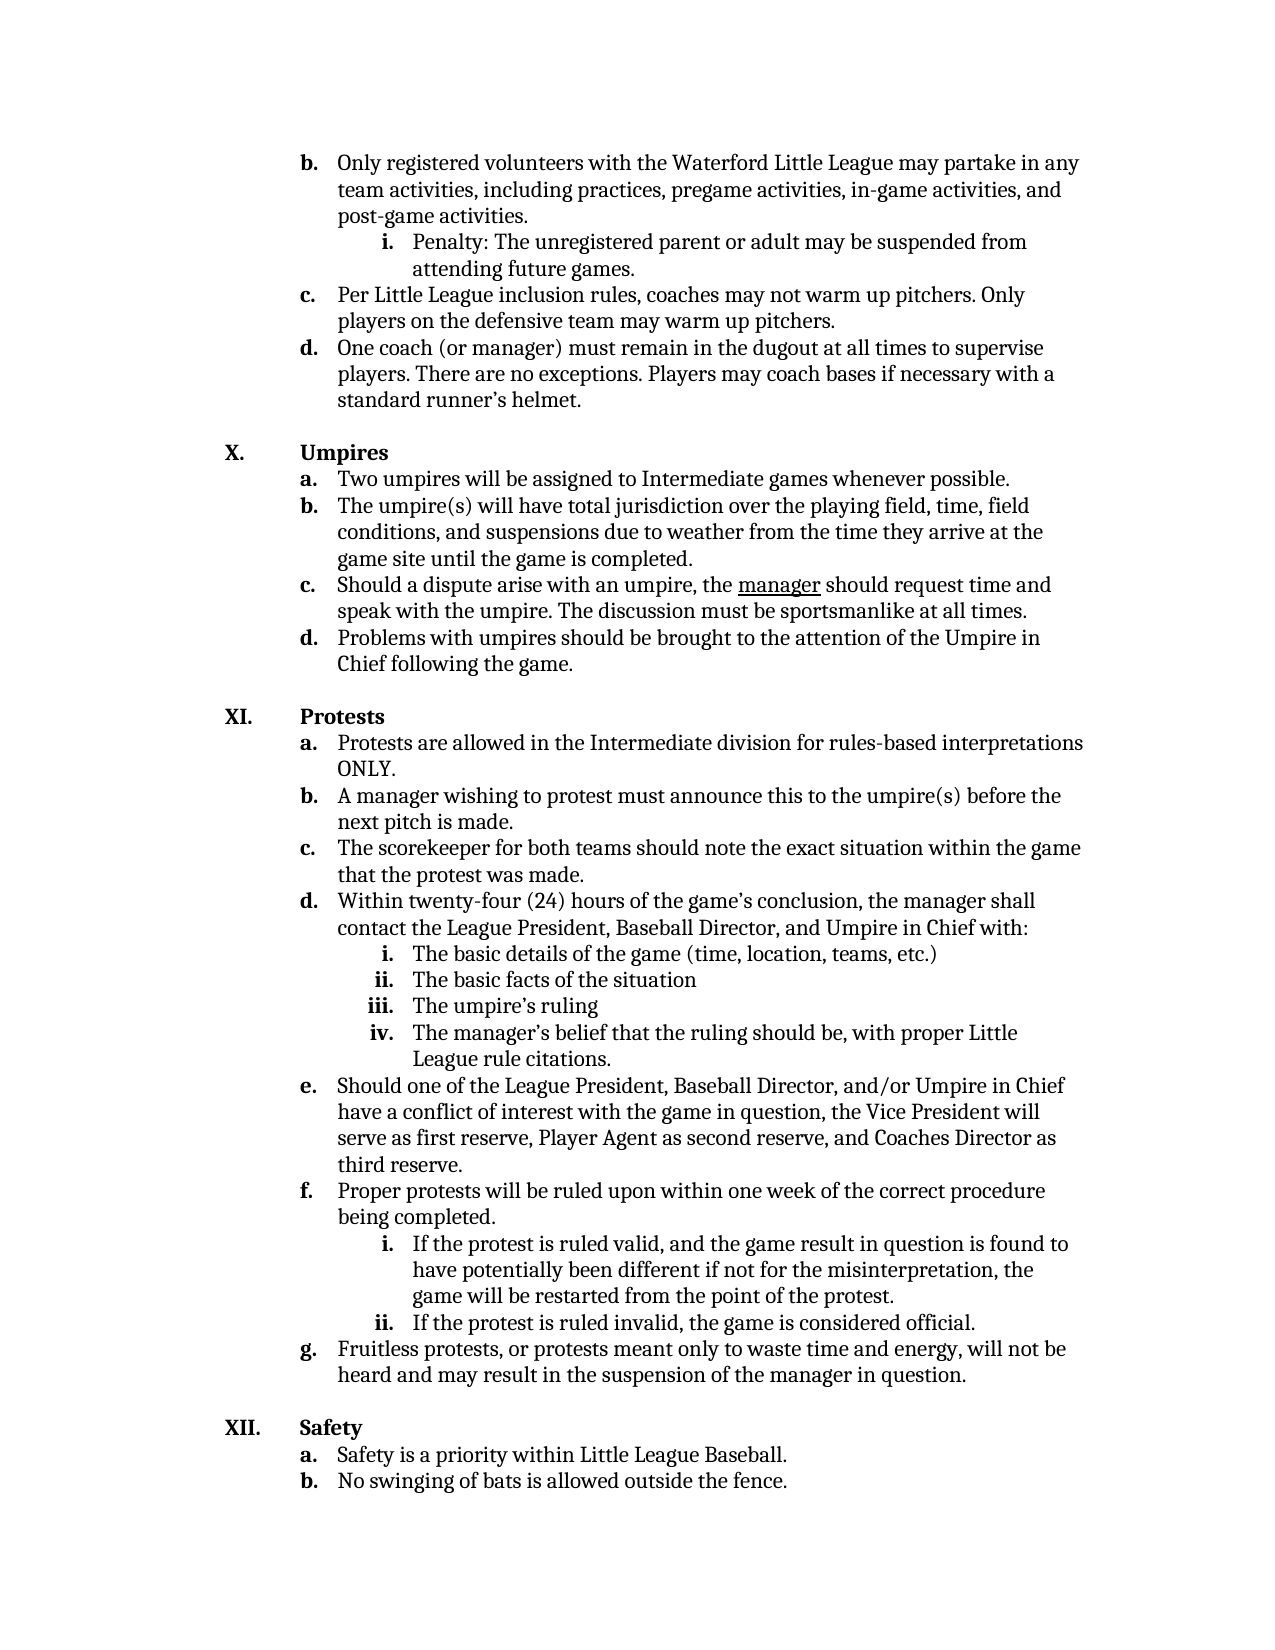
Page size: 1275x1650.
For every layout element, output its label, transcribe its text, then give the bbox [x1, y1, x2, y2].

list The manager’s belief that the ruling should be, with proper Little League rule citations. [394, 1020, 1087, 1072]
list The basic details of the game (time, location, teams, etc.) [394, 941, 1087, 967]
list Safety is a priority within Little League Baseball. [300, 1441, 1087, 1468]
list No swinging of bats is allowed outside the fence. [300, 1468, 1087, 1494]
list Per Little League inclusion rules, coaches may not warm up pitchers. Only players on the defensive team may warm up pitchers. [300, 282, 1087, 334]
list Problems with umpires should be brought to the attention of the Umpire in Chief following the game. [300, 624, 1087, 677]
list Should one of the League President, Baseball Director, and/or Umpire in Chief have a conflict of interest with the game in question, the Vice President will serve as first reserve, Player Agent as second reserve, and Coaches Director as third reserve. [300, 1072, 1087, 1178]
list If the protest is ruled valid, and the game result in question is found to have potentially been different if not for the misinterpretation, the game will be restarted from the point of the protest. [394, 1231, 1087, 1309]
list Proper protests will be ruled upon within one week of the correct procedure being completed. [300, 1178, 1087, 1231]
list A manager wishing to protest must announce this to the umpire(s) before the next pitch is made. [300, 782, 1087, 835]
list The umpire’s ruling [394, 993, 1087, 1020]
list Two umpires will be assigned to Intermediate games whenever possible. [300, 466, 1087, 493]
list The basic facts of the situation [394, 967, 1087, 993]
list The umpire(s) will have total jurisdiction over the playing field, time, field conditions, and suspensions due to weather from the time they arrive at the game site until the game is completed. [300, 493, 1087, 572]
list Umpires [225, 440, 1087, 466]
list One coach (or manager) must remain in the dugout at all times to supervise players. There are no exceptions. Players may coach bases if necessary with a standard runner’s helmet. [300, 334, 1087, 413]
list The scorekeeper for both teams should note the exact situation within the game that the protest was made. [300, 835, 1087, 888]
list Protests are allowed in the Intermediate division for rules-based interpretations ONLY. [300, 730, 1087, 782]
list Only registered volunteers with the Waterford Little League may partake in any team activities, including practices, pregame activities, in-game activities, and post-game activities. [300, 150, 1087, 229]
list If the protest is ruled invalid, the game is considered official. [394, 1309, 1087, 1336]
list Within twenty-four (24) hours of the game’s conclusion, the manager shall contact the League President, Baseball Director, and Umpire in Chief with: [300, 888, 1087, 941]
list Protests [225, 703, 1087, 730]
list Safety [225, 1415, 1087, 1441]
list Should a dispute arise with an umpire, the manager should request time and speak with the umpire. The discussion must be sportsmanlike at all times. [300, 572, 1087, 624]
list Fruitless protests, or protests meant only to waste time and energy, will not be heard and may result in the suspension of the manager in question. [300, 1336, 1087, 1389]
list Penalty: The unregistered parent or adult may be suspended from attending future games. [394, 229, 1087, 282]
